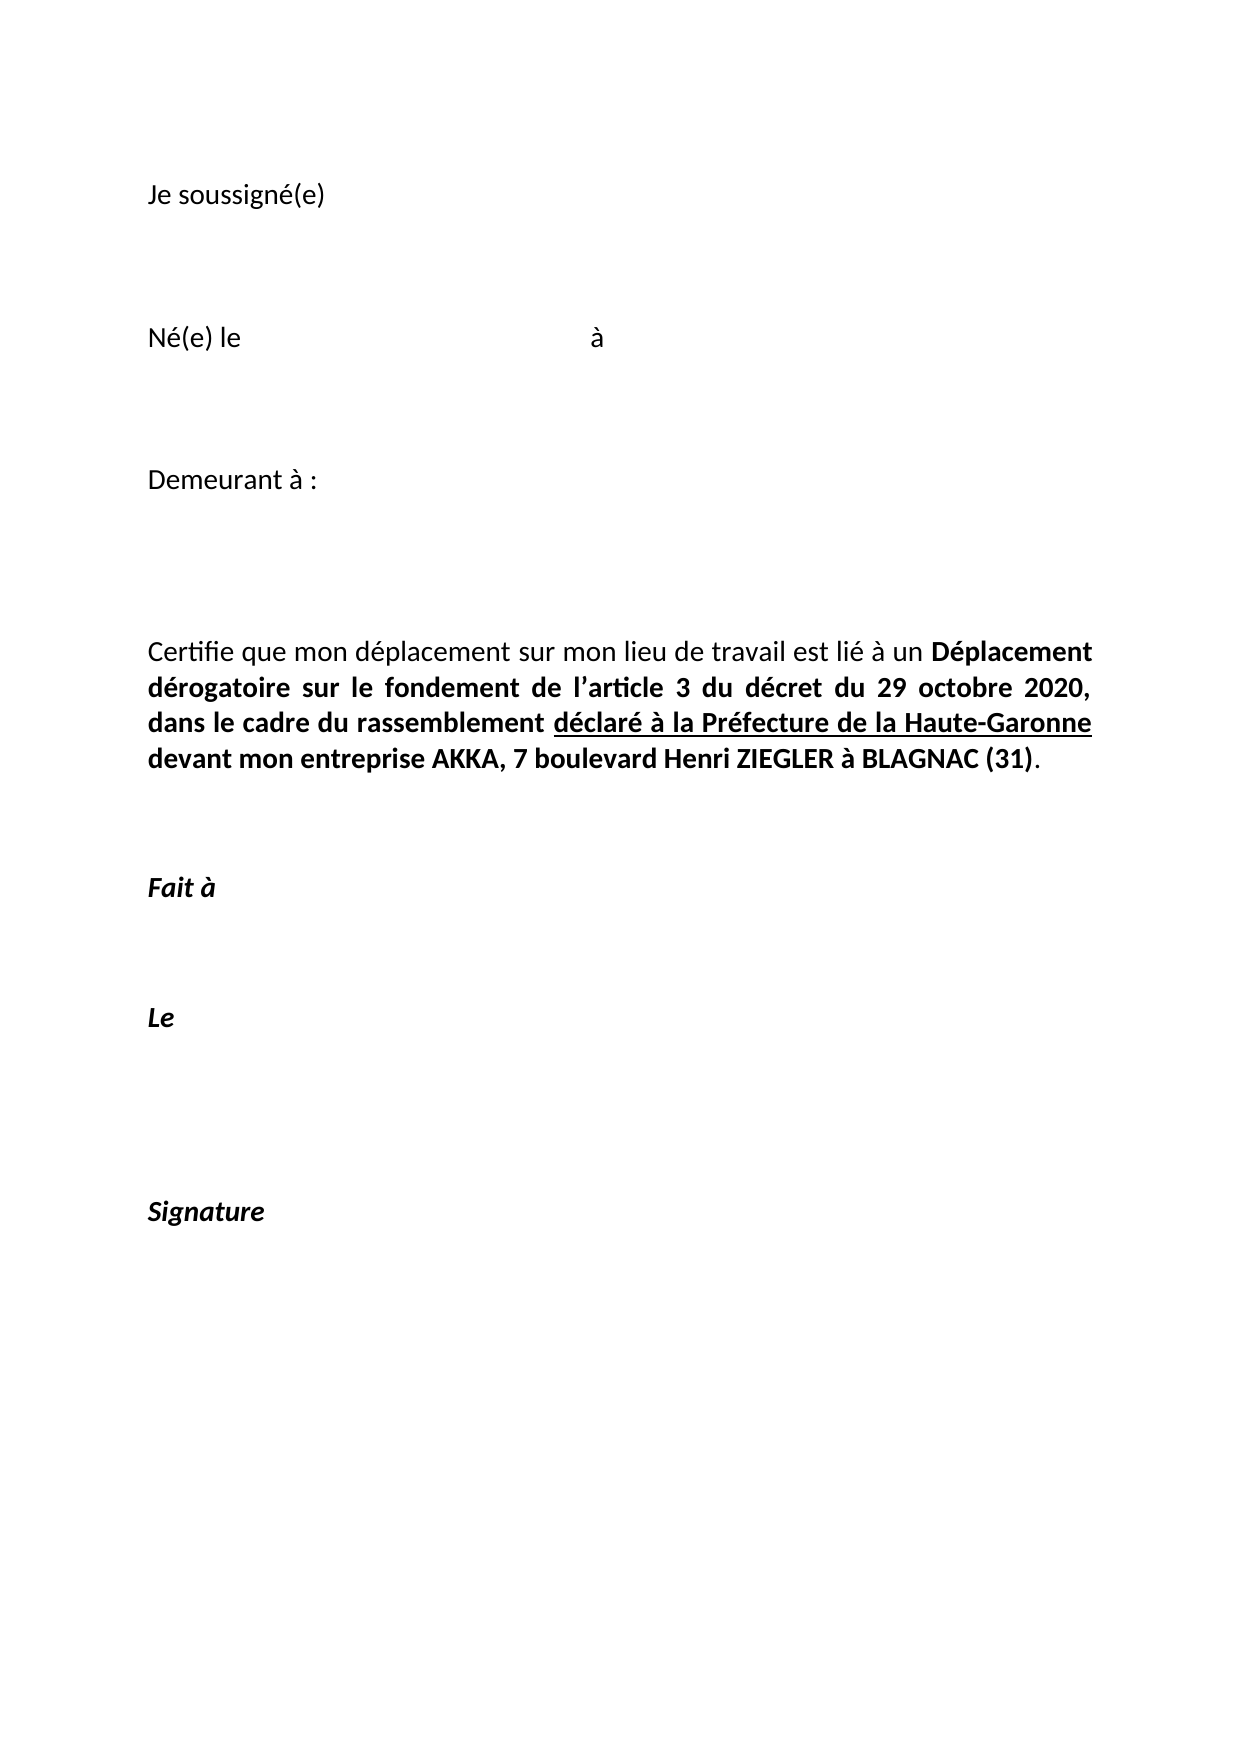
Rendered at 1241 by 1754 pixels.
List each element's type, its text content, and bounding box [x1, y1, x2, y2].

text Né(e) le à [148, 319, 1093, 354]
text Fait à [148, 869, 1093, 905]
text Demeurant à : [148, 461, 1093, 497]
text Le [148, 999, 1093, 1035]
text Je soussigné(e) [148, 176, 1093, 212]
text Certifie que mon déplacement sur mon lieu de travail est lié à un Déplacement dérogatoire sur le fondement de l’article 3 du décret du 29 octobre 2020, dans le cadre du rassemblement déclaré à de la Haute-Garonne devant mon entreprise AKKA, 7 boulevard Henri ZIEGLER à BLAGNAC (31). [148, 633, 1093, 776]
text Signature [148, 1193, 1093, 1229]
